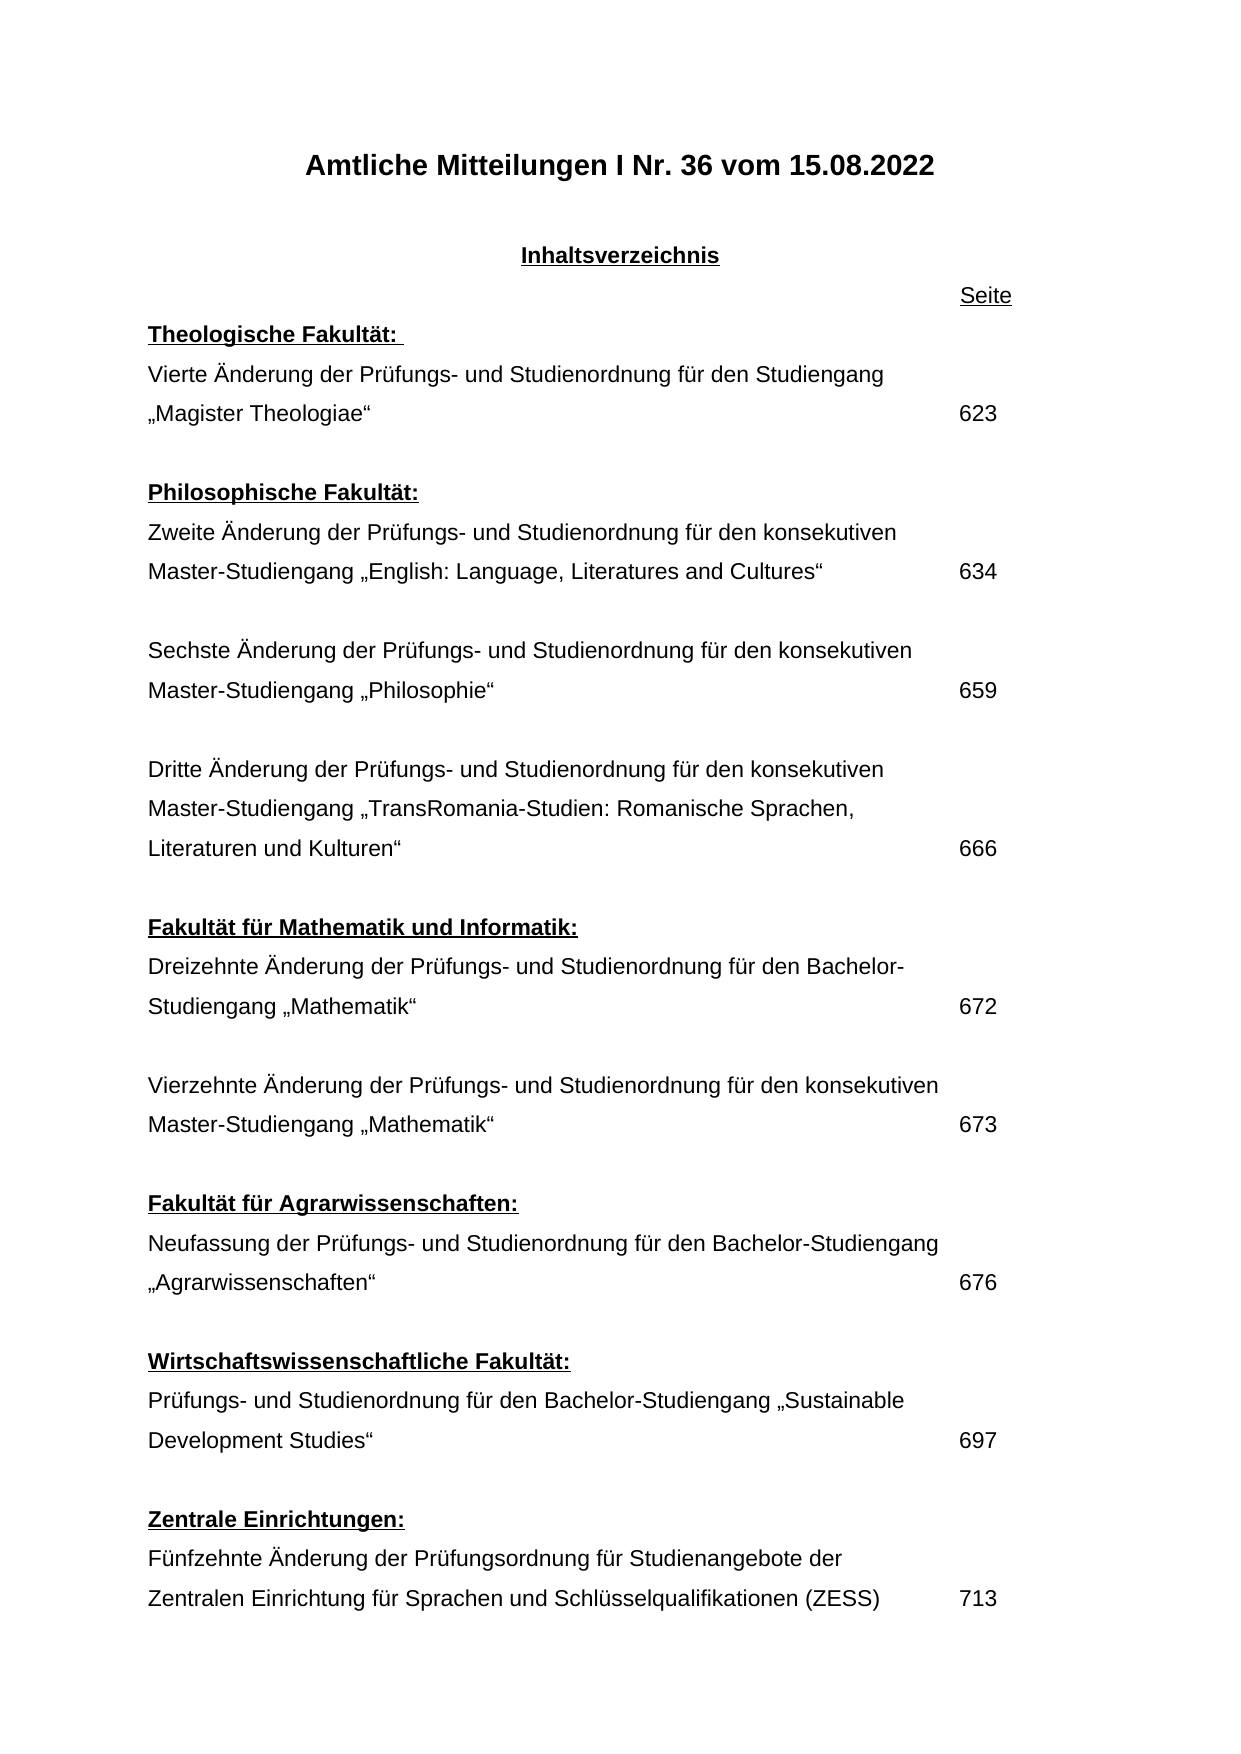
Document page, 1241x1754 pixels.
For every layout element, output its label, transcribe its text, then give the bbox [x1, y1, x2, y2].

text „Magister Theologiae“ 623 [148, 400, 1093, 427]
text Master-Studiengang „Mathematik“ 673 [148, 1111, 1093, 1137]
text Zentrale Einrichtungen: [148, 1506, 1093, 1532]
text Zentralen Einrichtung für Sprachen und Schlüsselqualifikationen (ZESS) 713 [148, 1585, 1093, 1611]
text Fakultät für Mathematik und Informatik: [148, 914, 1093, 940]
text Neufassung der Prüfungs- und Studienordnung für den Bachelor-Studiengang „Agrarwissenschaften“ 676 [148, 1229, 1093, 1295]
text Studiengang „Mathematik“ 672 [148, 993, 1093, 1019]
text Inhaltsverzeichnis [148, 242, 1093, 269]
text Wirtschaftswissenschaftliche Fakultät: [148, 1348, 1093, 1374]
text Literaturen und Kulturen“ 666 [148, 835, 1093, 861]
text Fünfzehnte Änderung der Prüfungsordnung für Studienangebote der [148, 1545, 1093, 1572]
text Prüfungs- und Studienordnung für den Bachelor-Studiengang „Sustainable [148, 1387, 1093, 1414]
text Dritte Änderung der Prüfungs- und Studienordnung für den konsekutiven [148, 756, 1093, 782]
text Master-Studiengang „TransRomania-Studien: Romanische Sprachen, [148, 795, 1093, 822]
text Sechste Änderung der Prüfungs- und Studienordnung für den konsekutiven [148, 637, 1093, 664]
text Vierzehnte Änderung der Prüfungs- und Studienordnung für den konsekutiven [148, 1072, 1093, 1098]
text Development Studies“ 697 [148, 1427, 1093, 1453]
text Dreizehnte Änderung der Prüfungs- und Studienordnung für den Bachelor- [148, 953, 1093, 979]
text Amtliche Mitteilungen I Nr. 36 vom 15.08.2022 [148, 148, 1093, 181]
text Theologische Fakultät: [148, 321, 1093, 348]
text Vierte Änderung der Prüfungs- und Studienordnung für den Studiengang [148, 361, 1093, 387]
text Seite [148, 282, 1093, 308]
text Zweite Änderung der Prüfungs- und Studienordnung für den konsekutiven [148, 519, 1093, 545]
text Philosophische Fakultät: [148, 479, 1093, 506]
text Master-Studiengang „English: Language, Literatures and Cultures“ 634 [148, 558, 1093, 585]
text Fakultät für Agrarwissenschaften: [148, 1190, 1078, 1216]
text Master-Studiengang „Philosophie“ 659 [148, 677, 1093, 703]
